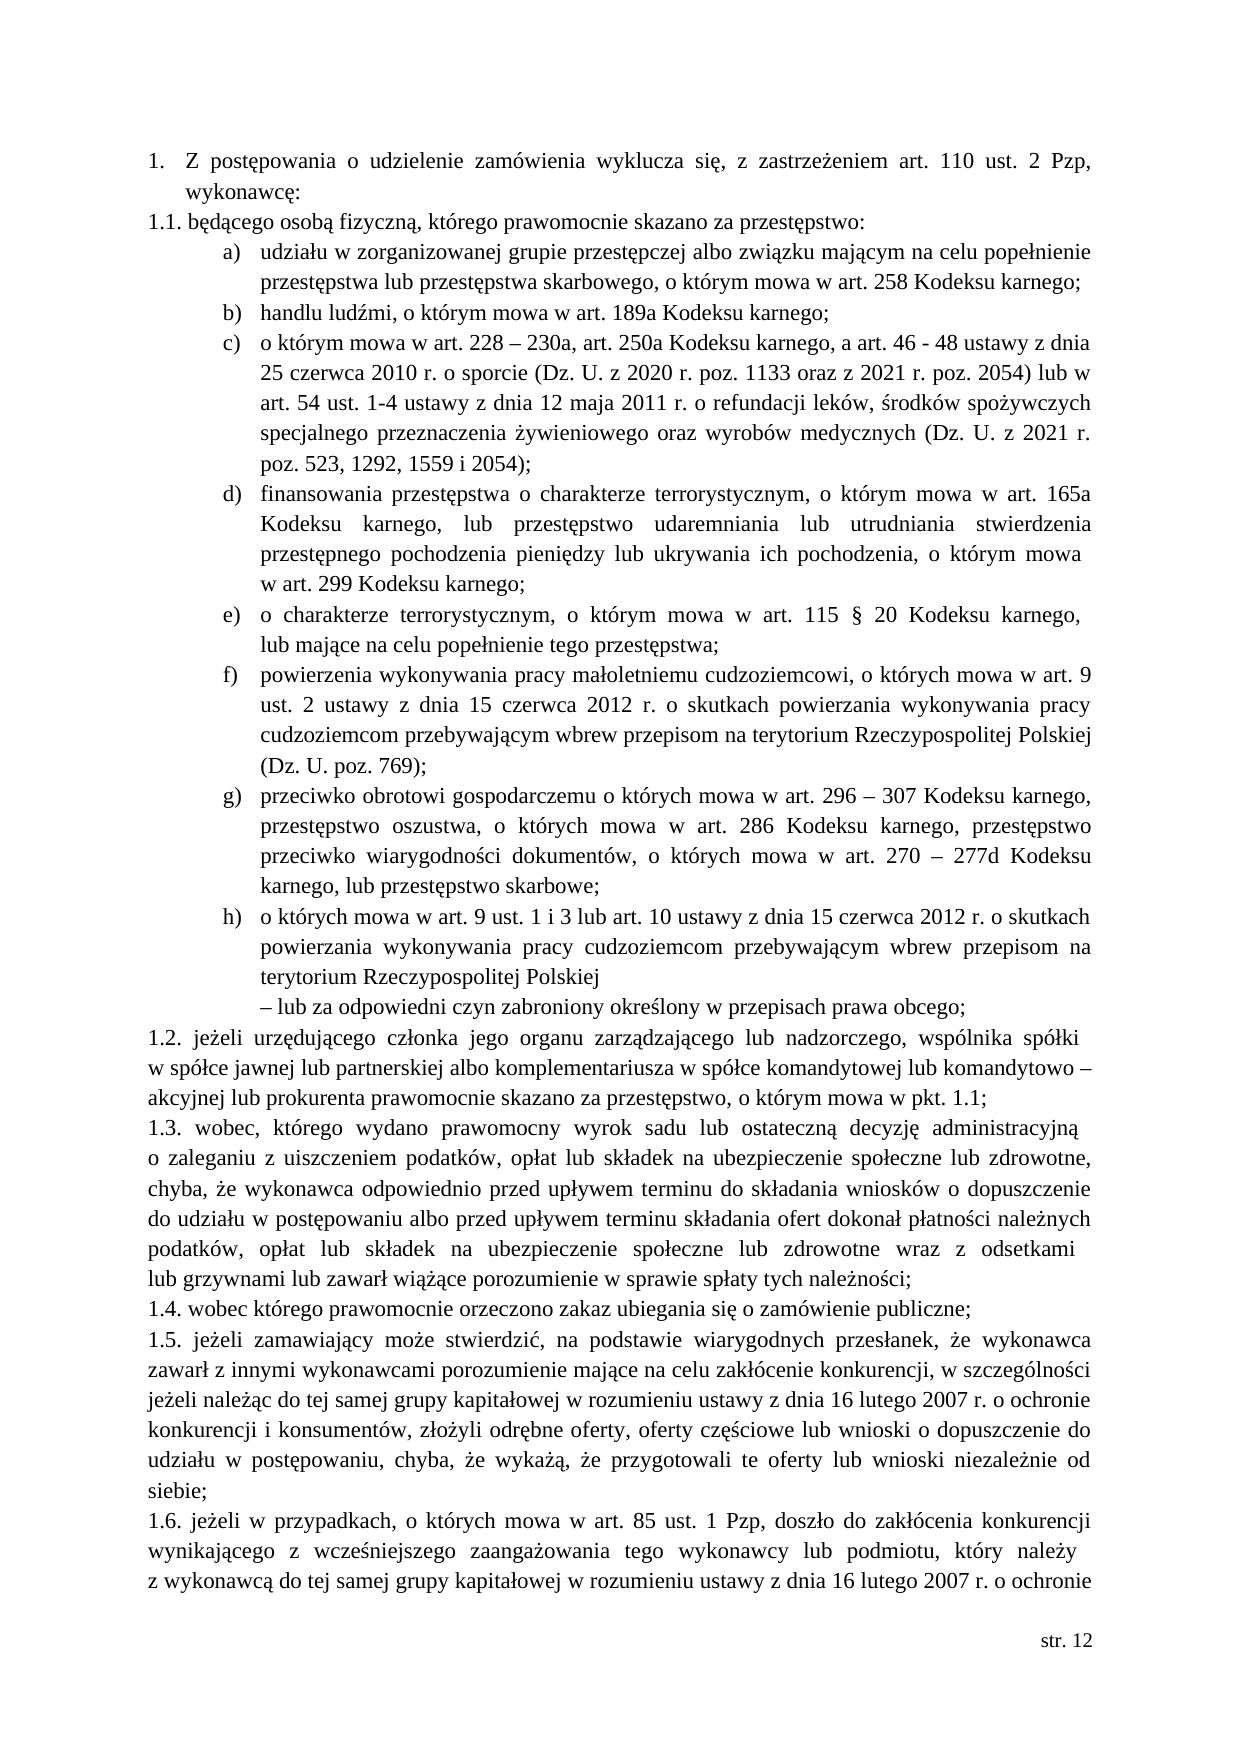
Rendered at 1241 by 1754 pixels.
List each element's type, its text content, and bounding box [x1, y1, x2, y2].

text 1.3. wobec, którego wydano prawomocny wyrok sadu lub ostateczną decyzję administracyjną o zaleganiu z uiszczeniem podatków, opłat lub składek na ubezpieczenie społeczne lub zdrowotne, chyba, że wykonawca odpowiednio przed upływem terminu do składania wniosków o dopuszczenie do udziału w postępowaniu albo przed upływem terminu składania ofert dokonał płatności należnych podatków, opłat lub składek na ubezpieczenie społeczne lub zdrowotne wraz z odsetkami lub grzywnami lub zawarł wiążące porozumienie w sprawie spłaty tych należności; [148, 1114, 1093, 1292]
list o którym mowa w art. 228 – 230a, art. 250a Kodeksu karnego, a art. 46 - 48 ustawy z dnia 25 czerwca 2010 r. o sporcie (Dz. U. z 2020 r. poz. 1133 oraz z 2021 r. poz. 2054) lub w art. 54 ust. 1-4 ustawy z dnia 12 maja 2011 r. o refundacji leków, środków spożywczych specjalnego przeznaczenia żywieniowego oraz wyrobów medycznych (Dz. U. z 2021 r. poz. 523, 1292, 1559 i 2054); [223, 329, 1093, 476]
list przeciwko obrotowi gospodarczemu o których mowa w art. 296 – 307 Kodeksu karnego, przestępstwo oszustwa, o których mowa w art. 286 Kodeksu karnego, przestępstwo przeciwko wiarygodności dokumentów, o których mowa w art. 270 – 277d Kodeksu karnego, lub przestępstwo skarbowe; [223, 782, 1093, 899]
text 1.2. jeżeli urzędującego członka jego organu zarządzającego lub nadzorczego, wspólnika spółki w spółce jawnej lub partnerskiej albo komplementariusza w spółce komandytowej lub komandytowo – akcyjnej lub prokurenta prawomocnie skazano za przestępstwo, o którym mowa w pkt. 1.1; [148, 1024, 1093, 1110]
list finansowania przestępstwa o charakterze terrorystycznym, o którym mowa w art. 165a Kodeksu karnego, lub przestępstwo udaremniania lub utrudniania stwierdzenia przestępnego pochodzenia pieniędzy lub ukrywania ich pochodzenia, o którym mowa w art. 299 Kodeksu karnego; [223, 480, 1093, 597]
list udziału w zorganizowanej grupie przestępczej albo związku mającym na celu popełnienie przestępstwa lub przestępstwa skarbowego, o którym mowa w art. 258 Kodeksu karnego; [223, 238, 1093, 295]
text 1.5. jeżeli zamawiający może stwierdzić, na podstawie wiarygodnych przesłanek, że wykonawca zawarł z innymi wykonawcami porozumienie mające na celu zakłócenie konkurencji, w szczególności jeżeli należąc do tej samej grupy kapitałowej w rozumieniu ustawy z dnia 16 lutego 2007 r. o ochronie konkurencji i konsumentów, złożyli odrębne oferty, oferty częściowe lub wnioski o dopuszczenie do udziału w postępowaniu, chyba, że wykażą, że przygotowali te oferty lub wnioski niezależnie od siebie; [148, 1326, 1093, 1503]
list o charakterze terrorystycznym, o którym mowa w art. 115 § 20 Kodeksu karnego, lub mające na celu popełnienie tego przestępstwa; [223, 601, 1093, 657]
list powierzenia wykonywania pracy małoletniemu cudzoziemcowi, o których mowa w art. 9 ust. 2 ustawy z dnia 15 czerwca 2012 r. o skutkach powierzania wykonywania pracy cudzoziemcom przebywającym wbrew przepisom na terytorium Rzeczypospolitej Polskiej (Dz. U. poz. 769); [223, 661, 1093, 778]
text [148, 1507, 1093, 1594]
text 1.1. będącego osobą fizyczną, którego prawomocnie skazano za przestępstwo: [148, 208, 1093, 234]
text 1.4. wobec którego prawomocnie orzeczono zakaz ubiegania się o zamówienie publiczne; [148, 1296, 1093, 1322]
list handlu ludźmi, o którym mowa w art. 189a Kodeksu karnego; [223, 299, 1093, 325]
list Z postępowania o udzielenie zamówienia wyklucza się, z zastrzeżeniem art. 110 ust. 2 Pzp, wykonawcę: [148, 148, 1093, 204]
list o których mowa w art. 9 ust. 1 i 3 lub art. 10 ustawy z dnia 15 czerwca 2012 r. o skutkach powierzania wykonywania pracy cudzoziemcom przebywającym wbrew przepisom na terytorium Rzeczypospolitej Polskiej [223, 903, 1093, 989]
list – lub za odpowiedni czyn zabroniony określony w przepisach prawa obcego; [260, 993, 1093, 1020]
